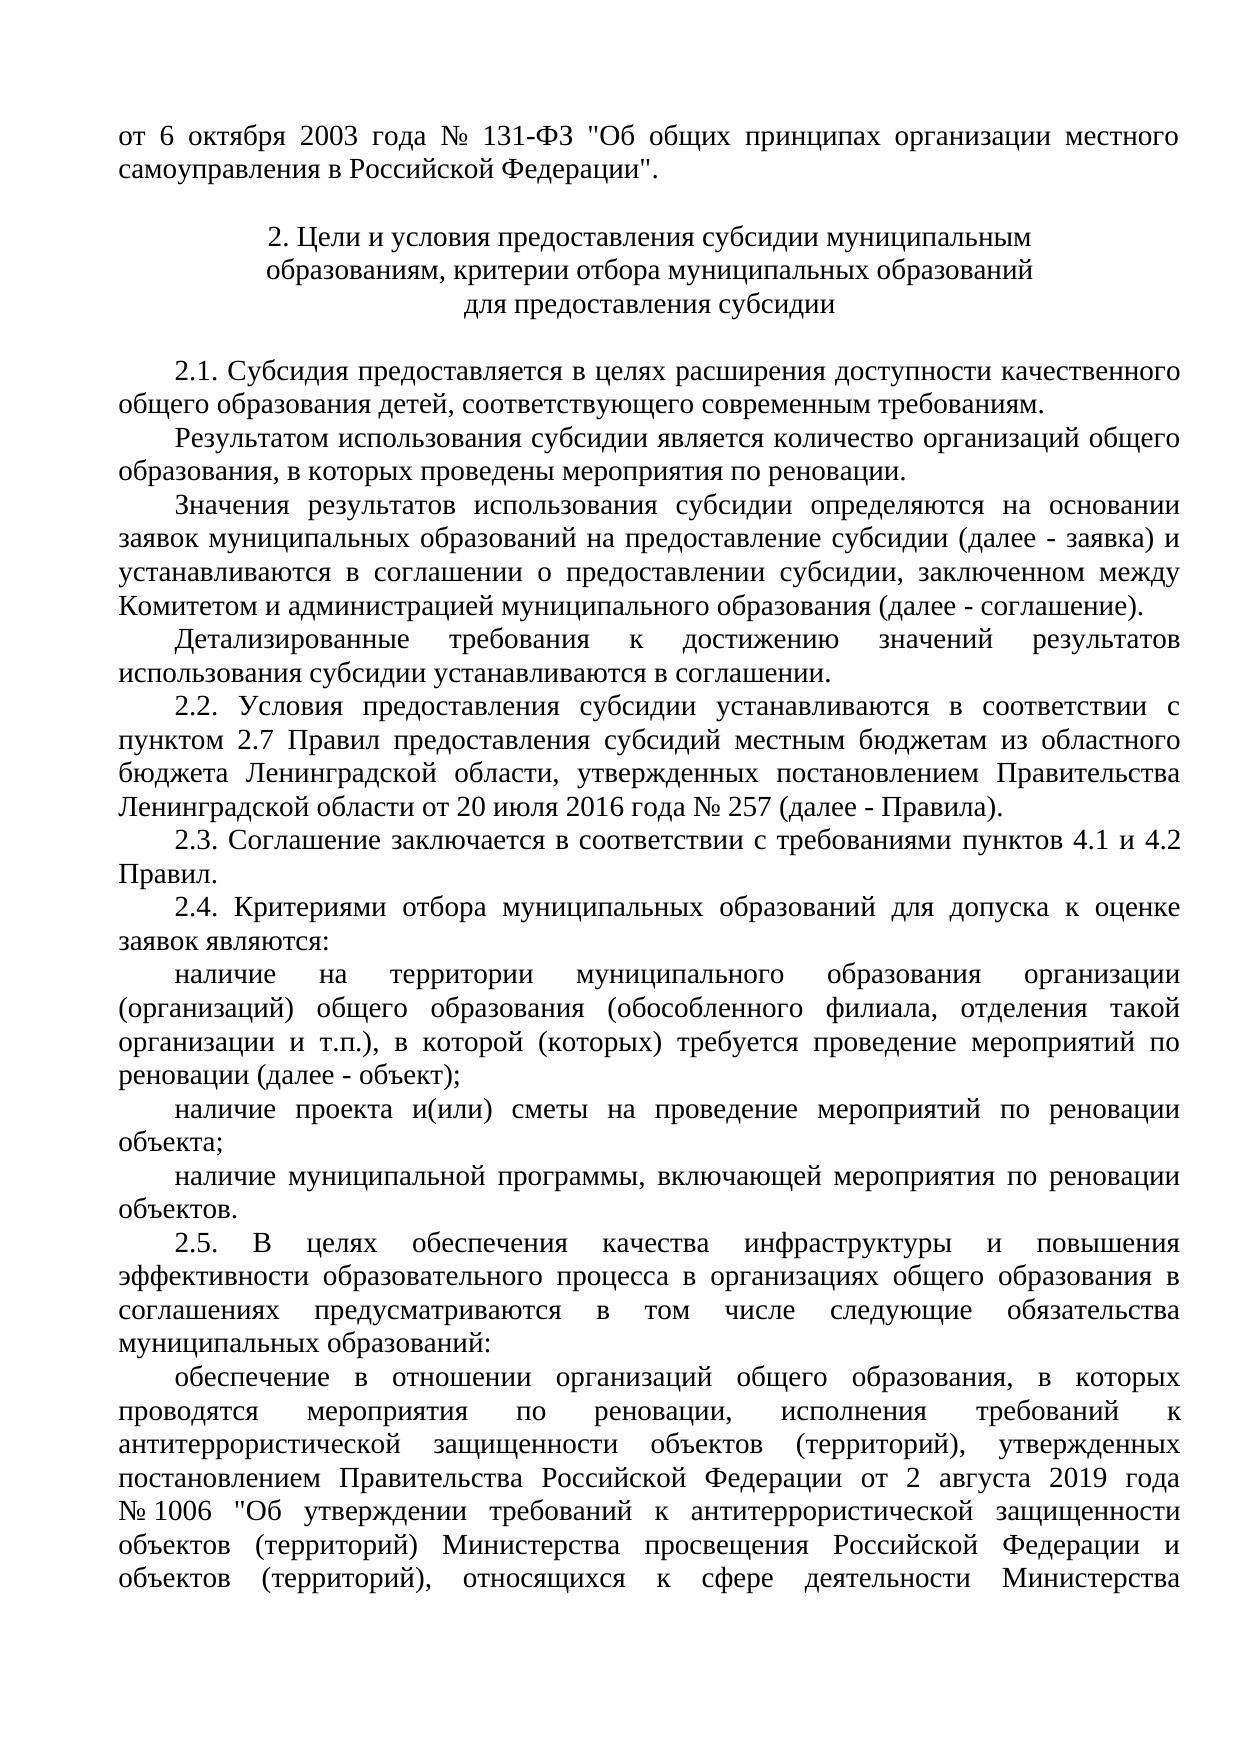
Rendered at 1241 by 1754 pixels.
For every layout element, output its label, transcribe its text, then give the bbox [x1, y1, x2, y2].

text 2.4. Критериями отбора муниципальных образований для допуска к оценке заявок являются: [118, 889, 1181, 957]
text наличие проекта и(или) сметы на проведение мероприятий по реновации объекта; [118, 1091, 1181, 1158]
text 2.5. В целях обеспечения качества инфраструктуры и повышения эффективности образовательного процесса в организациях общего образования в соглашениях предусматриваются в том числе следующие обязательства муниципальных образований: [118, 1225, 1181, 1359]
text Значения результатов использования субсидии определяются на основании заявок муниципальных образований на предоставление субсидии (далее - заявка) и устанавливаются в соглашении о предоставлении субсидии, заключенном между Комитетом и администрацией муниципального образования (далее - соглашение). [118, 487, 1181, 621]
text Детализированные требования к достижению значений результатов использования субсидии устанавливаются в соглашении. [118, 621, 1181, 688]
text для предоставления субсидии [118, 286, 1181, 319]
text Результатом использования субсидии является количество организаций общего образования, в которых проведены мероприятия по реновации. [118, 420, 1181, 487]
text наличие на территории муниципального образования организации (организаций) общего образования (обособленного филиала, отделения такой организации и т.п.), в которой (которых) требуется проведение мероприятий по реновации (далее - объект); [118, 957, 1181, 1091]
text 2.2. Условия предоставления субсидии устанавливаются в соответствии с пунктом 2.7 Правил предоставления субсидий местным бюджетам из областного бюджета Ленинградской области, утвержденных постановлением Правительства Ленинградской области от 20 июля 2016 года № 257 (далее - Правила). [118, 688, 1181, 822]
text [118, 1359, 1181, 1594]
text 2.3. Соглашение заключается в соответствии с требованиями пунктов 4.1 и 4.2 Правил. [118, 822, 1181, 889]
text наличие муниципальной программы, включающей мероприятия по реновации объектов. [118, 1158, 1181, 1225]
text 2. Цели и условия предоставления субсидии муниципальным [118, 219, 1181, 252]
text образованиям, критерии отбора муниципальных образований [118, 252, 1181, 286]
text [118, 118, 1181, 185]
text 2.1. Субсидия предоставляется в целях расширения доступности качественного общего образования детей, соответствующего современным требованиям. [118, 353, 1181, 420]
